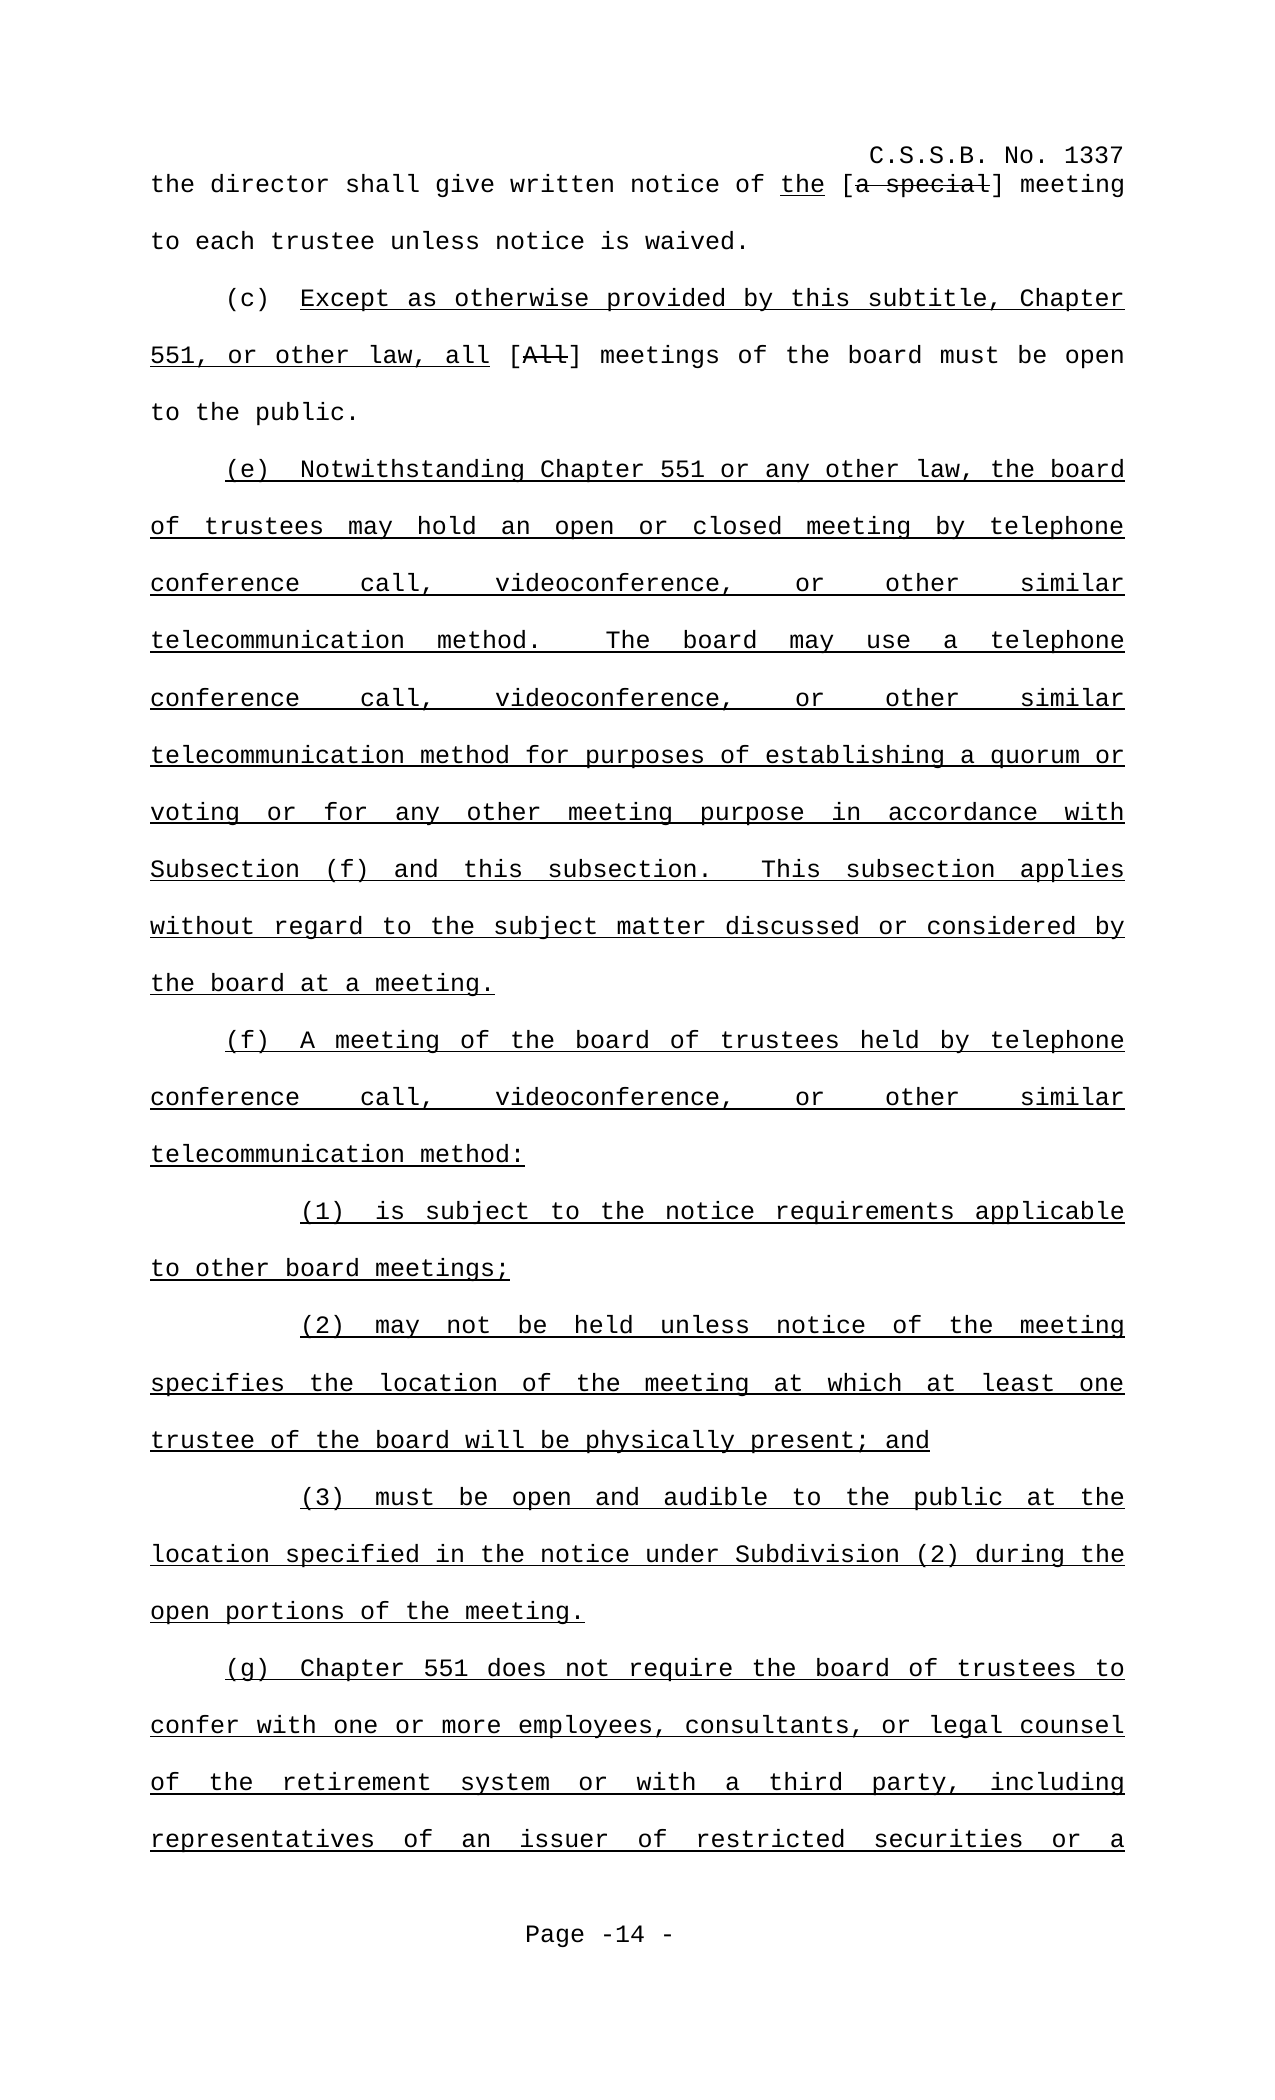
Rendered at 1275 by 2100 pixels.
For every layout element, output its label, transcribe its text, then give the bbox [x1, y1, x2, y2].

text (e) Notwithstanding Chapter 551 or any other law, the board of trustees may hold an open or closed meeting by telephone conference call, videoconference, or other similar telecommunication method. The board may use a telephone conference call, videoconference, or other similar telecommunication method for purposes of establishing a quorum or voting or for any other meeting purpose in accordance with Subsection (f) and this subsection. This subsection applies without regard to the subject matter discussed or considered by the board at a meeting. [150, 938, 1125, 999]
text (f) A meeting of the board of trustees held by telephone conference call, videoconference, or other similar telecommunication method: [150, 1027, 1125, 1108]
text (3) must be open and audible to the public at the location specified in the notice under Subdivision (2) during the open portions of the meeting. [150, 1484, 1125, 1565]
text (3) must be open and audible to the public at the location specified in the notice under Subdivision (2) during the open portions of the meeting. [150, 1566, 1125, 1627]
text (2) may not be held unless notice of the meeting specifies the location of the meeting at which at least one trustee of the board will be physically present; and [150, 1313, 1125, 1393]
text (e) Notwithstanding Chapter 551 or any other law, the board of trustees may hold an open or closed meeting by telephone conference call, videoconference, or other similar telecommunication method. The board may use a telephone conference call, videoconference, or other similar telecommunication method for purposes of establishing a quorum or voting or for any other meeting purpose in accordance with Subsection (f) and this subsection. This subsection applies without regard to the subject matter discussed or considered by the board at a meeting. [150, 710, 1125, 765]
text (e) Notwithstanding Chapter 551 or any other law, the board of trustees may hold an open or closed meeting by telephone conference call, videoconference, or other similar telecommunication method. The board may use a telephone conference call, videoconference, or other similar telecommunication method for purposes of establishing a quorum or voting or for any other meeting purpose in accordance with Subsection (f) and this subsection. This subsection applies without regard to the subject matter discussed or considered by the board at a meeting. [150, 596, 1125, 651]
text (e) Notwithstanding Chapter 551 or any other law, the board of trustees may hold an open or closed meeting by telephone conference call, videoconference, or other similar telecommunication method. The board may use a telephone conference call, videoconference, or other similar telecommunication method for purposes of establishing a quorum or voting or for any other meeting purpose in accordance with Subsection (f) and this subsection. This subsection applies without regard to the subject matter discussed or considered by the board at a meeting. [150, 824, 1125, 880]
text (e) Notwithstanding Chapter 551 or any other law, the board of trustees may hold an open or closed meeting by telephone conference call, videoconference, or other similar telecommunication method. The board may use a telephone conference call, videoconference, or other similar telecommunication method for purposes of establishing a quorum or voting or for any other meeting purpose in accordance with Subsection (f) and this subsection. This subsection applies without regard to the subject matter discussed or considered by the board at a meeting. [150, 653, 1125, 708]
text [150, 1795, 1125, 1850]
text (e) Notwithstanding Chapter 551 or any other law, the board of trustees may hold an open or closed meeting by telephone conference call, videoconference, or other similar telecommunication method. The board may use a telephone conference call, videoconference, or other similar telecommunication method for purposes of establishing a quorum or voting or for any other meeting purpose in accordance with Subsection (f) and this subsection. This subsection applies without regard to the subject matter discussed or considered by the board at a meeting. [150, 457, 1125, 537]
text (f) A meeting of the board of trustees held by telephone conference call, videoconference, or other similar telecommunication method: [150, 1110, 1125, 1170]
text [150, 171, 1125, 257]
text (e) Notwithstanding Chapter 551 or any other law, the board of trustees may hold an open or closed meeting by telephone conference call, videoconference, or other similar telecommunication method. The board may use a telephone conference call, videoconference, or other similar telecommunication method for purposes of establishing a quorum or voting or for any other meeting purpose in accordance with Subsection (f) and this subsection. This subsection applies without regard to the subject matter discussed or considered by the board at a meeting. [150, 881, 1125, 937]
text (e) Notwithstanding Chapter 551 or any other law, the board of trustees may hold an open or closed meeting by telephone conference call, videoconference, or other similar telecommunication method. The board may use a telephone conference call, videoconference, or other similar telecommunication method for purposes of establishing a quorum or voting or for any other meeting purpose in accordance with Subsection (f) and this subsection. This subsection applies without regard to the subject matter discussed or considered by the board at a meeting. [150, 767, 1125, 822]
text (1) is subject to the notice requirements applicable to other board meetings; [150, 1199, 1125, 1284]
text (e) Notwithstanding Chapter 551 or any other law, the board of trustees may hold an open or closed meeting by telephone conference call, videoconference, or other similar telecommunication method. The board may use a telephone conference call, videoconference, or other similar telecommunication method for purposes of establishing a quorum or voting or for any other meeting purpose in accordance with Subsection (f) and this subsection. This subsection applies without regard to the subject matter discussed or considered by the board at a meeting. [150, 539, 1125, 594]
text (c) Except as otherwise provided by this subtitle, Chapter 551, or other law, all [All] meetings of the board must be open to the public. [150, 285, 1125, 428]
text (2) may not be held unless notice of the meeting specifies the location of the meeting at which at least one trustee of the board will be physically present; and [150, 1395, 1125, 1456]
